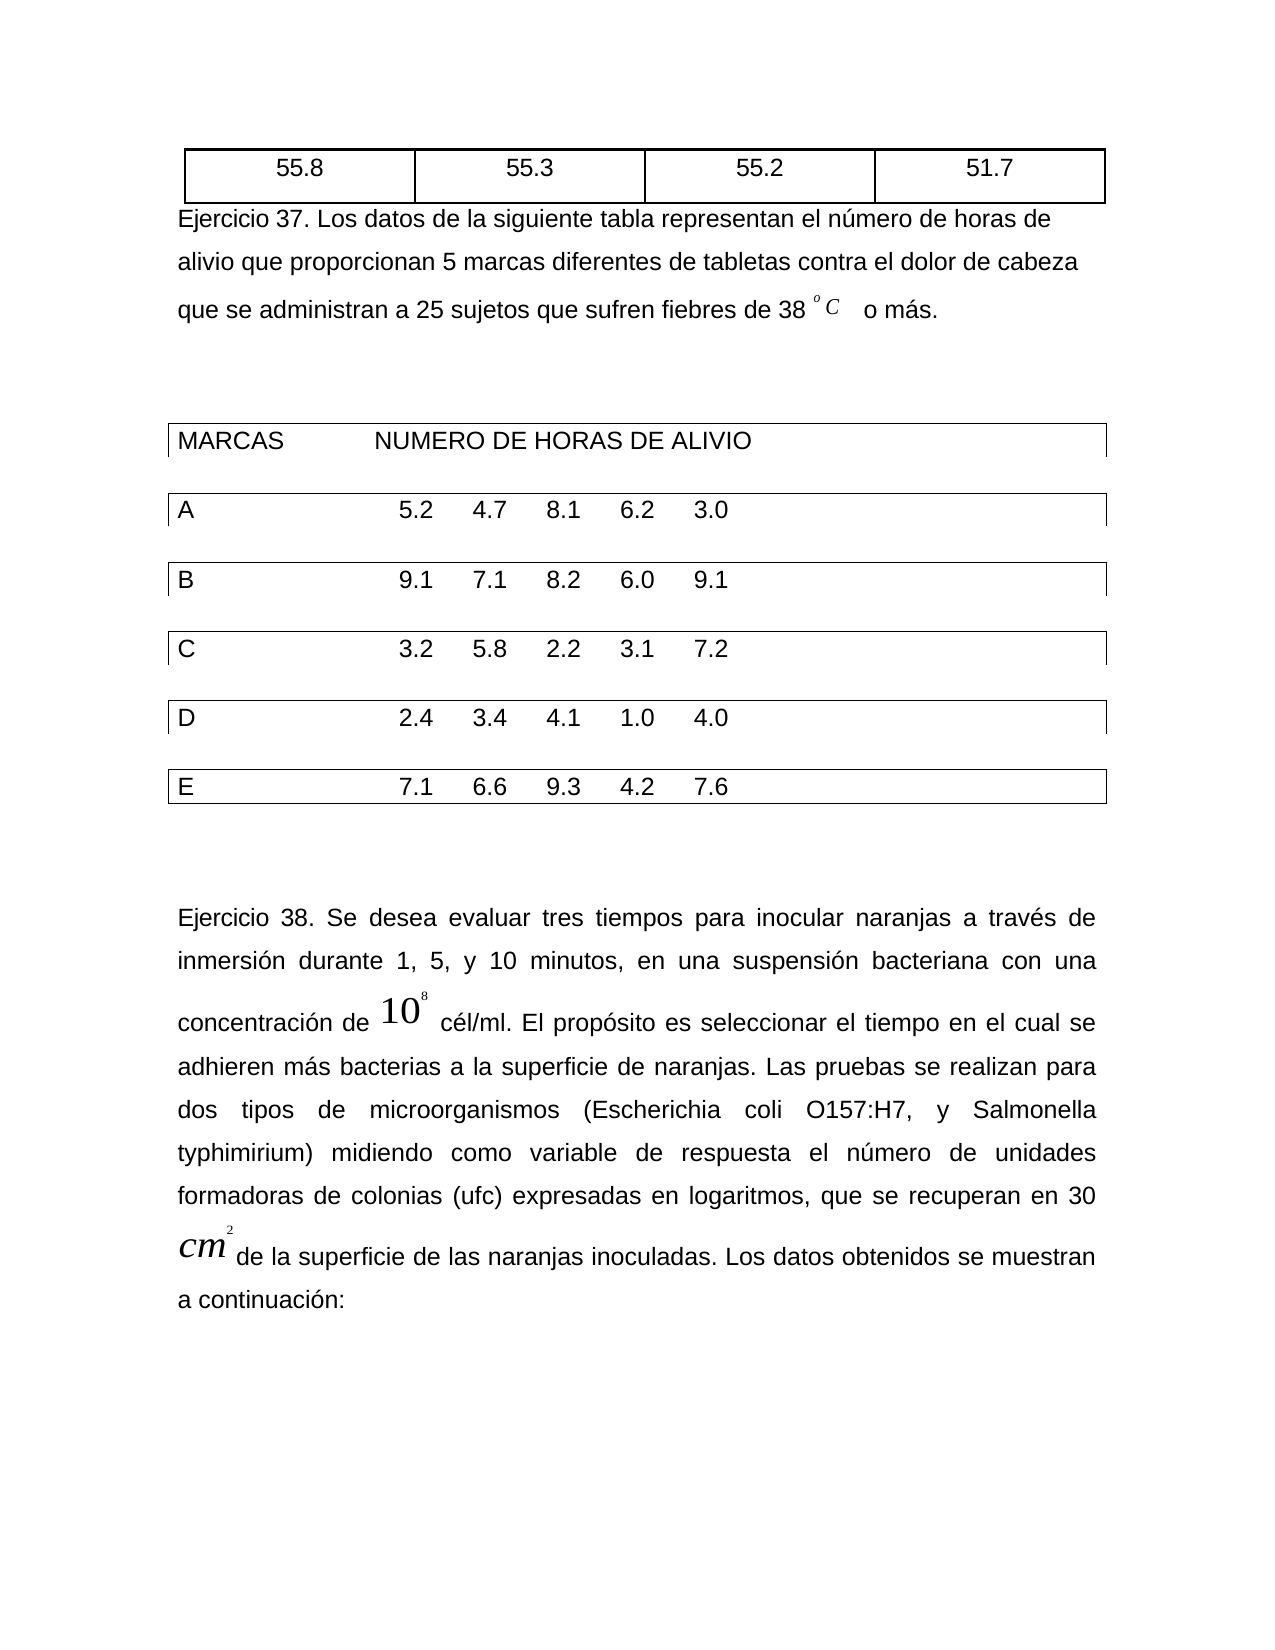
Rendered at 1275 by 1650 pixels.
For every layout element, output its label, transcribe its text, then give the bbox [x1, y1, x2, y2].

text D 2.4 3.4 4.1 1.0 4.0 [169, 701, 1106, 734]
text Ejercicio 38. Se desea evaluar tres tiempos para inocular naranjas a través de inmersión durante 1, 5, y 10 minutos, en una suspensión bacteriana con una concentración de cél/ml. El propósito es seleccionar el tiempo en el cual se adhieren más bacterias a la superficie de naranjas. Las pruebas se realizan para dos tipos de microorganismos (Escherichia coli O157:H7, y Salmonella typhimirium) midiendo como variable de respuesta el número de unidades formadoras de colonias (ufc) expresadas en logaritmos, que se recuperan en 30 de la superficie de las naranjas inoculadas. Los datos obtenidos se muestran a continuación: [177, 903, 1098, 1314]
table_cell 55.2 [646, 151, 874, 202]
text MARCAS NUMERO DE HORAS DE ALIVIO [169, 424, 1106, 457]
table_cell 55.8 [186, 151, 414, 202]
text Ejercicio 37. Los datos de la siguiente tabla representan el número de horas de alivio que proporcionan 5 marcas diferentes de tabletas contra el dolor de cabeza que se administran a 25 sujetos que sufren fiebres de 38 o más. [177, 204, 1098, 324]
text B 9.1 7.1 8.2 6.0 9.1 [169, 563, 1106, 596]
text E 7.1 6.6 9.3 4.2 7.6 [169, 770, 1106, 803]
table_cell 51.7 [876, 151, 1104, 202]
table_cell 55.3 [416, 151, 644, 202]
text C 3.2 5.8 2.2 3.1 7.2 [169, 632, 1106, 665]
text A 5.2 4.7 8.1 6.2 3.0 [169, 494, 1106, 526]
